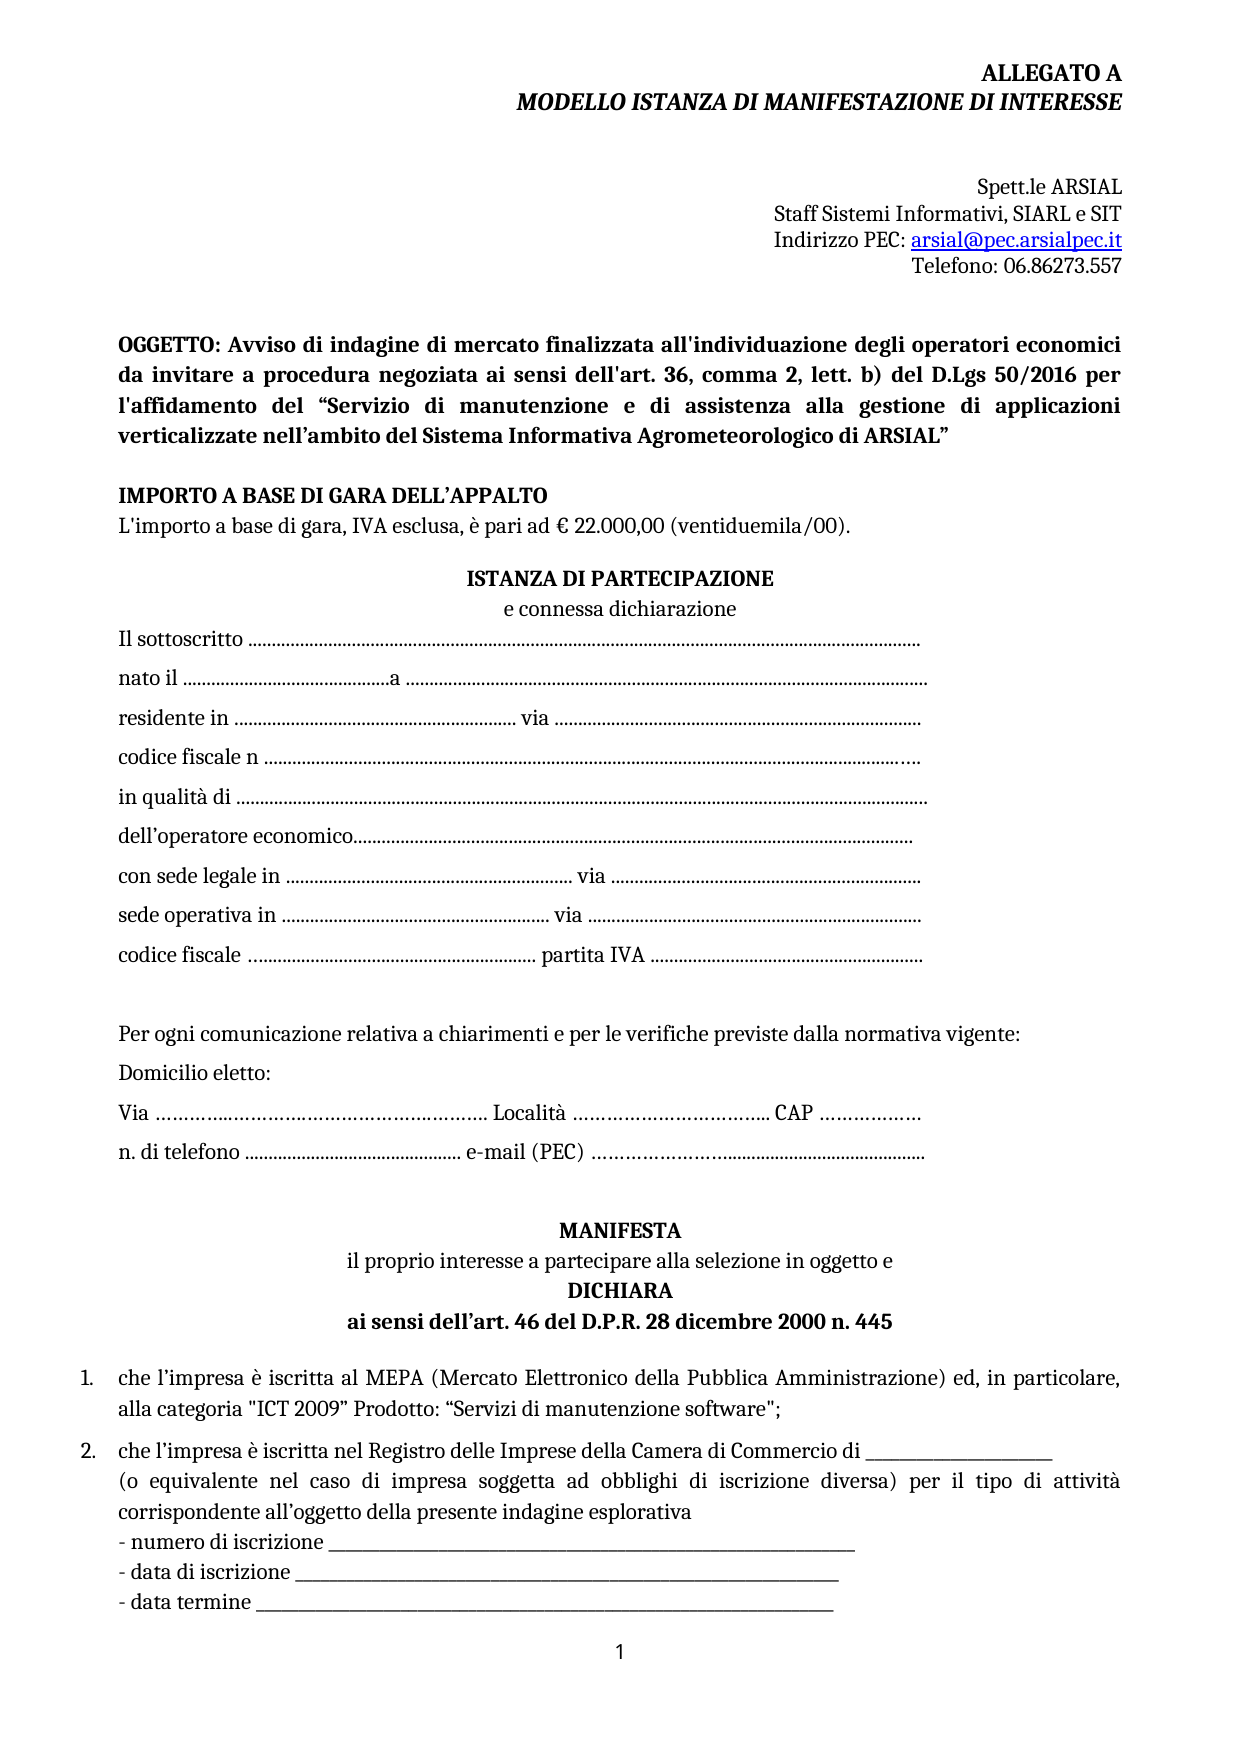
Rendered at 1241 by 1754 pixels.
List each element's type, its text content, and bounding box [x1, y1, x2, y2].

text ai sensi dell’art. 46 del D.P.R. 28 dicembre 2000 n. 445 [118, 1308, 1122, 1335]
text Telefono: 06.86273.557 [118, 253, 1122, 279]
text codice fiscale n .......................................................................................................................................…. [118, 744, 1122, 771]
text (o equivalente nel caso di impresa soggetta ad obblighi di iscrizione diversa) per il tipo di attività corrispondente all’oggetto della presente indagine esplorativa [118, 1468, 1122, 1525]
text in qualità di ................................................................................................................................................... [118, 784, 1122, 810]
text - data termine ____________________________________________________________________ [118, 1589, 1122, 1615]
text Il sottoscritto ............................................................................................................................................... [118, 626, 1122, 652]
text Domicilio eletto: [118, 1060, 1122, 1086]
text codice fiscale ….......................................................... partita IVA .......................................................... [118, 942, 1122, 968]
text Via …………..………….………………….………. Località …………………………….. CAP ……………… [118, 1099, 1122, 1126]
text L'importo a base di gara, IVA esclusa, è pari ad € 22.000,00 (ventiduemila/00). [118, 513, 1122, 540]
list che l’impresa è iscritta nel Registro delle Imprese della Camera di Commercio di ______________________ [81, 1438, 1122, 1464]
text ISTANZA DI PARTECIPAZIONE [118, 565, 1122, 592]
text DICHIARA [118, 1278, 1122, 1305]
text dell’operatore economico....................................................................................................................... [118, 823, 1122, 849]
text residente in ............................................................ via .............................................................................. [118, 705, 1122, 731]
text il proprio interesse a partecipare alla selezione in oggetto e [118, 1248, 1122, 1274]
text nato il ............................................a ............................................................................................................... [118, 665, 1122, 692]
text IMPORTO A BASE DI GARA DELL’APPALTO [118, 483, 1122, 509]
text e connessa dichiarazione [118, 596, 1122, 622]
text Per ogni comunicazione relativa a chiarimenti e per le verifiche previste dalla normativa vigente: [118, 1021, 1122, 1047]
text Spett.le ARSIAL [118, 174, 1122, 200]
text Indirizzo PEC: arsial@pec.arsialpec.it [118, 227, 1122, 253]
text sede operativa in ......................................................... via ....................................................................... [118, 902, 1122, 928]
text - data di iscrizione ________________________________________________________________ [118, 1559, 1122, 1585]
text Staff Sistemi Informativi, SIARL e SIT [118, 200, 1122, 227]
text MANIFESTA [118, 1218, 1122, 1244]
text OGGETTO: Avviso di indagine di mercato finalizzata all'individuazione degli operatori economici da invitare a procedura negoziata ai sensi dell'art. 36, comma 2, lett. b) del D.Lgs 50/2016 per l'affidamento del “Servizio di manutenzione e di assistenza alla gestione di applicazioni verticalizzate nell’ambito del Sistema Informativa Agrometeorologico di ARSIAL” [118, 332, 1122, 449]
text con sede legale in ............................................................. via .................................................................. [118, 863, 1122, 889]
text - numero di iscrizione ______________________________________________________________ [118, 1529, 1122, 1555]
text n. di telefono .............................................. e-mail (PEC) …………………….......................................... [118, 1139, 1122, 1165]
list che l’impresa è iscritta al MEPA (Mercato Elettronico della Pubblica Amministrazione) ed, in particolare, alla categoria "ICT 2009” Prodotto: “Servizi di manutenzione software"; [81, 1365, 1122, 1422]
